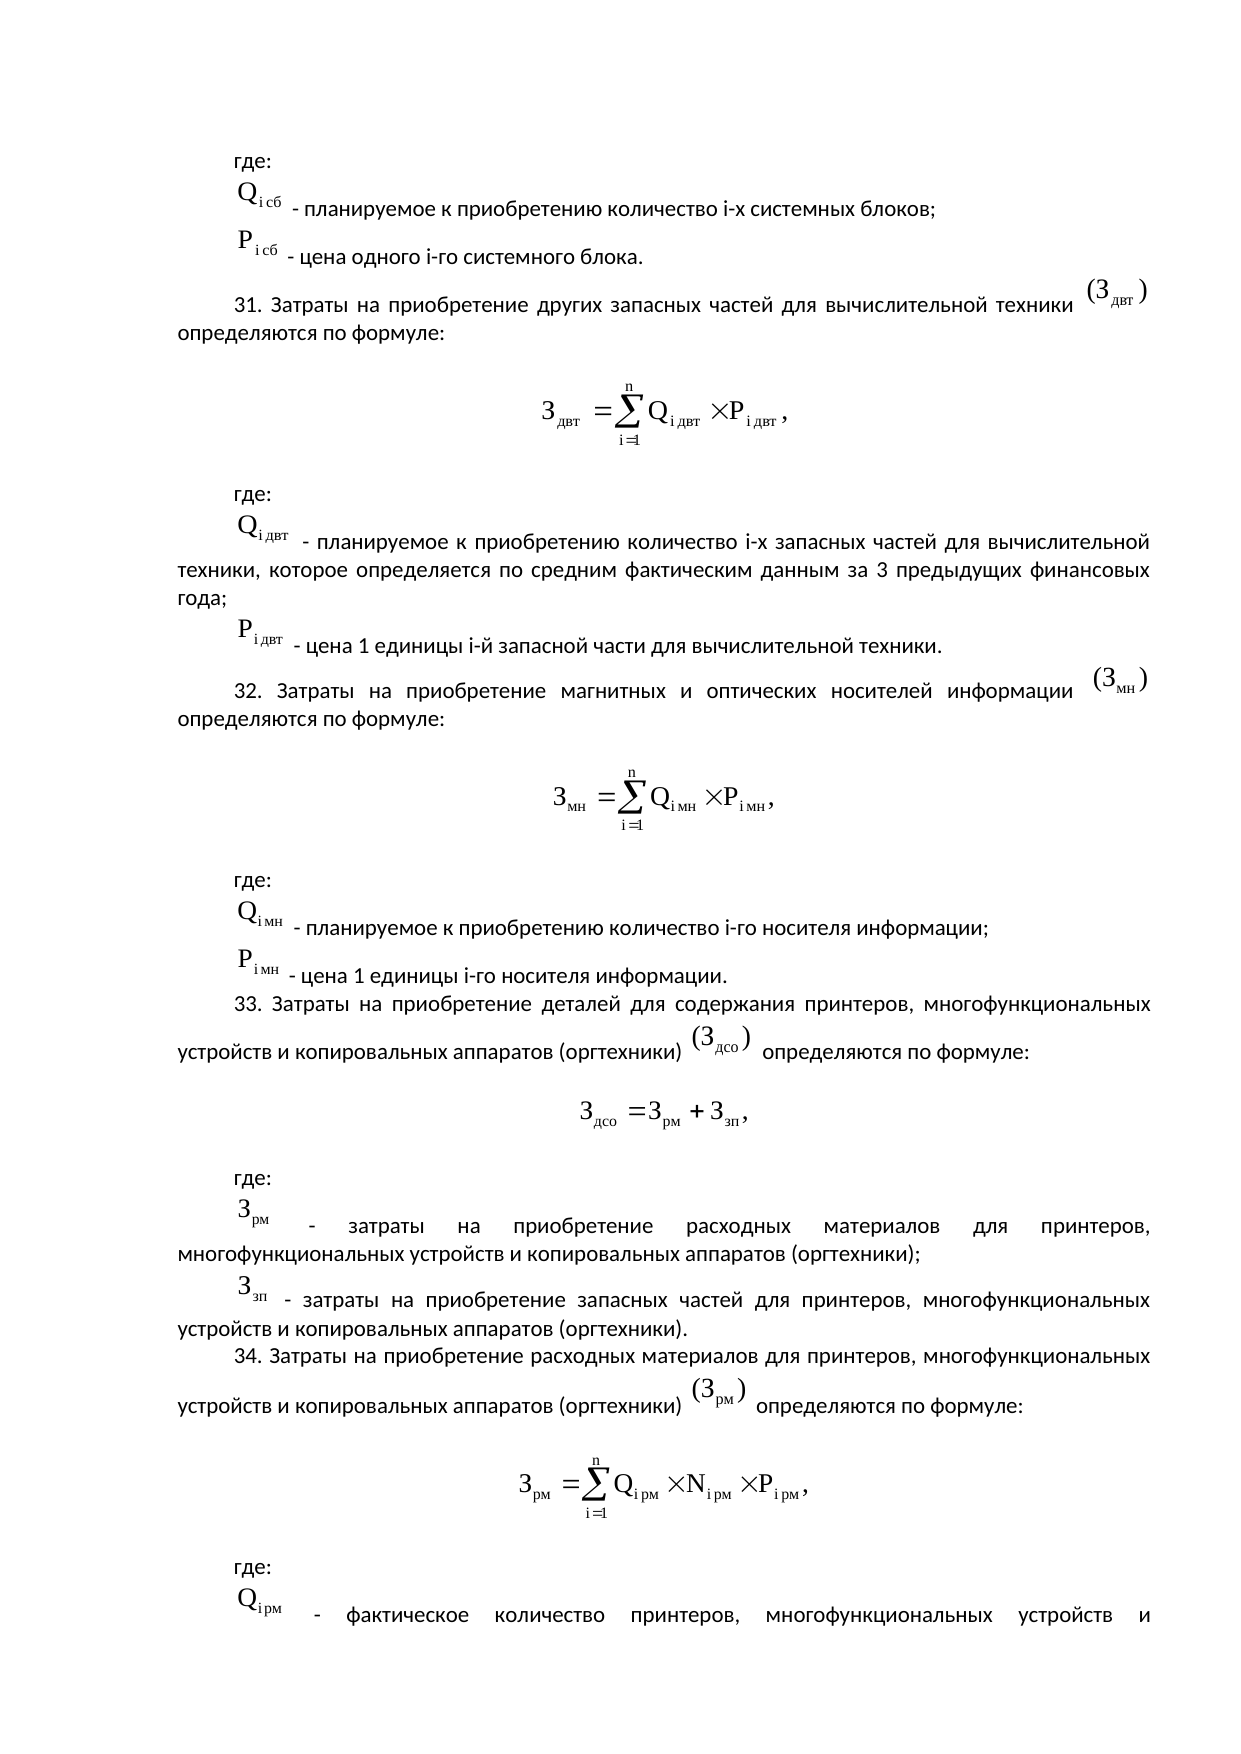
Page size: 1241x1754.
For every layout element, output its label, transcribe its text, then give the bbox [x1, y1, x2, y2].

text 32. Затраты на приобретение магнитных и оптических носителей информации определяются по формуле: [177, 659, 1152, 732]
text где: [177, 479, 1152, 507]
text 34. Затраты на приобретение расходных материалов для принтеров, многофункциональных устройств и копировальных аппаратов (оргтехники) определяются по формуле: [177, 1342, 1152, 1419]
text - планируемое к приобретению количество i-х запасных частей для вычислительной техники, которое определяется по средним фактическим данным за 3 предыдущих финансовых года; [177, 507, 1152, 611]
text - затраты на приобретение запасных частей для принтеров, многофункциональных устройств и копировальных аппаратов (оргтехники). [177, 1267, 1152, 1342]
text - цена одного i-го системного блока. [177, 222, 1152, 270]
text - затраты на приобретение расходных материалов для принтеров, многофункциональных устройств и копировальных аппаратов (оргтехники); [177, 1191, 1152, 1267]
text где: [177, 146, 1152, 174]
text 31. Затраты на приобретение других запасных частей для вычислительной техники определяются по формуле: [177, 270, 1152, 346]
text - цена 1 единицы i-й запасной части для вычислительной техники. [177, 611, 1152, 659]
text - планируемое к приобретению количество i-го носителя информации; [177, 893, 1152, 941]
text где: [177, 1552, 1152, 1580]
text - цена 1 единицы i-го носителя информации. [177, 941, 1152, 989]
text 33. Затраты на приобретение деталей для содержания принтеров, многофункциональных устройств и копировальных аппаратов (оргтехники) определяются по формуле: [177, 989, 1152, 1065]
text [177, 1580, 1152, 1628]
text где: [177, 865, 1152, 893]
text - планируемое к приобретению количество i-х системных блоков; [177, 174, 1152, 222]
text где: [177, 1163, 1152, 1191]
